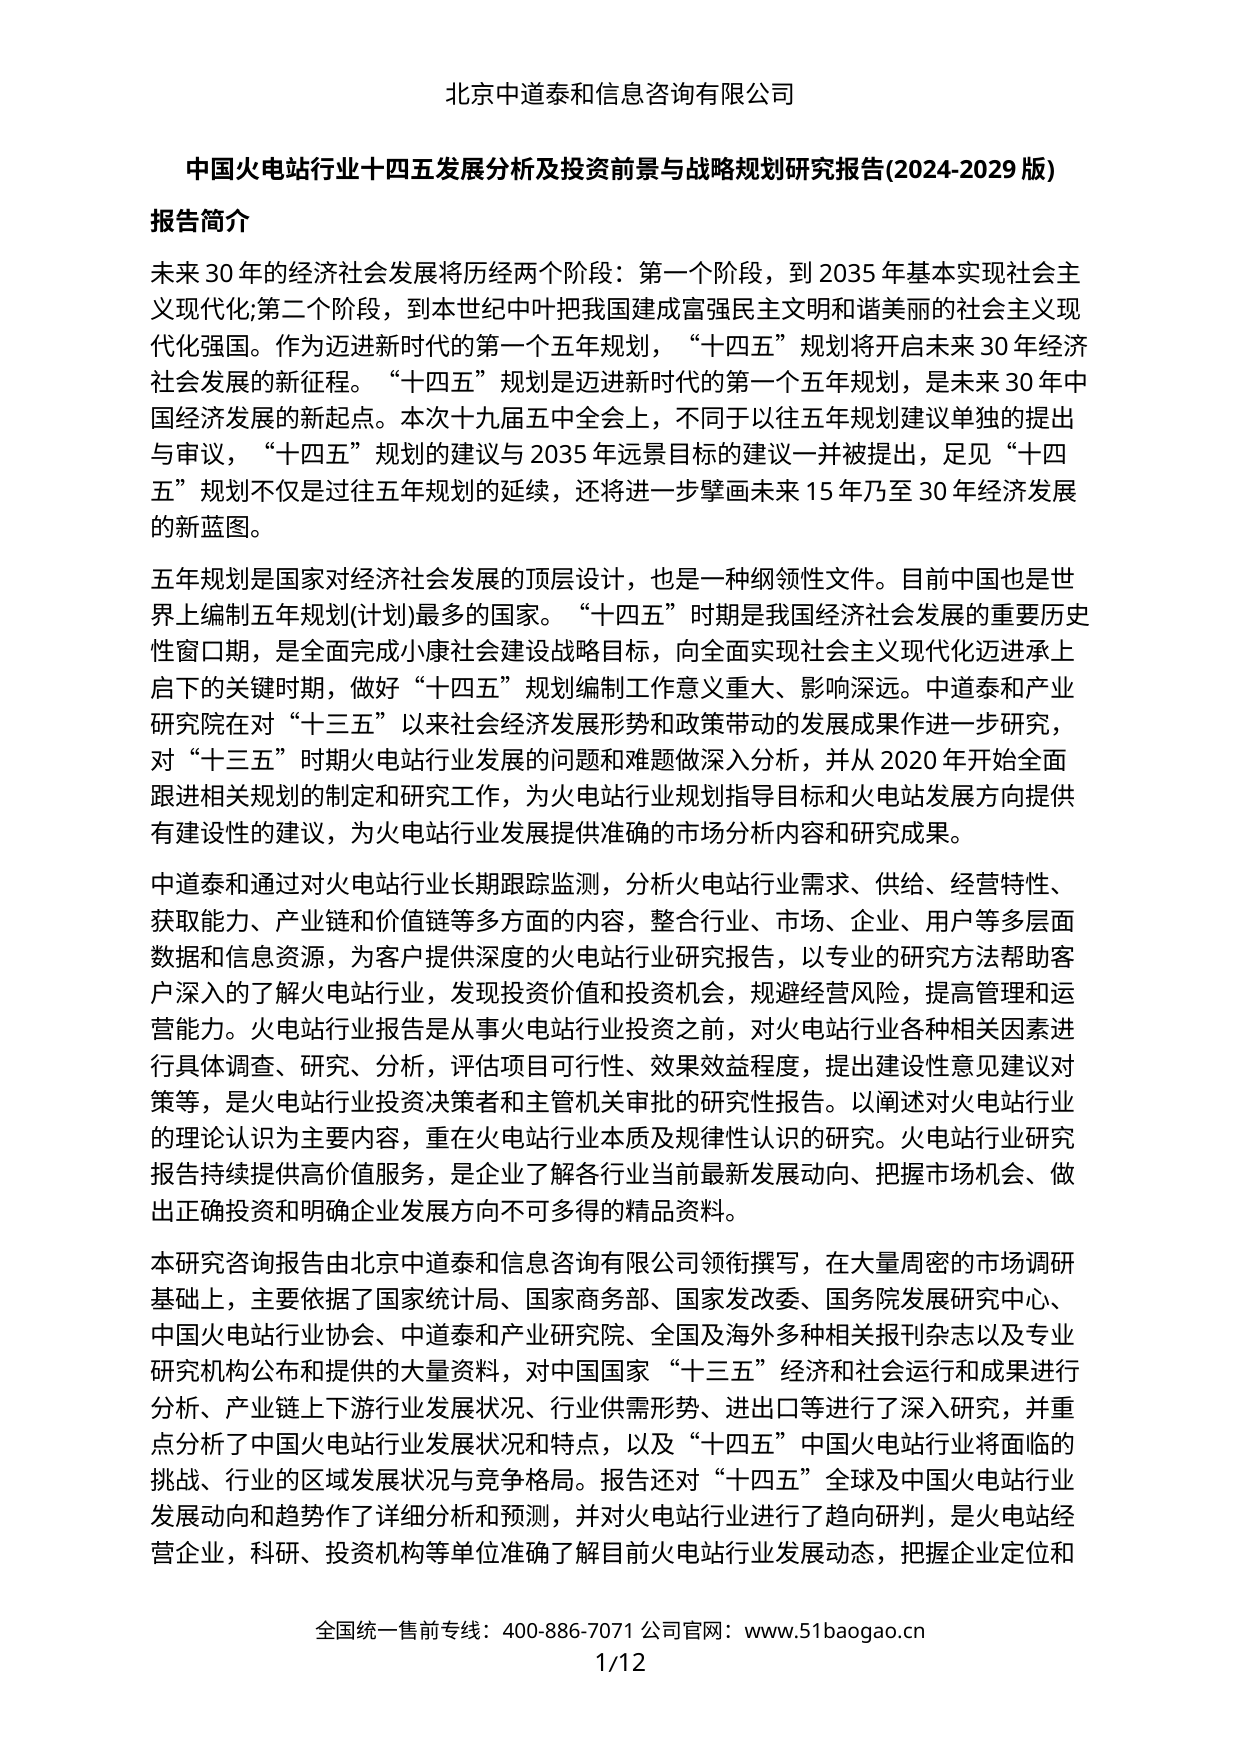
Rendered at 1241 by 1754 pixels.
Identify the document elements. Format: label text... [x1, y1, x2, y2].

text 五年规划是国家对经济社会发展的顶层设计，也是一种纲领性文件。目前中国也是世界上编制五年规划(计划)最多的国家。“十四五”时期是我国经济社会发展的重要历史性窗口期，是全面完成小康社会建设战略目标，向全面实现社会主义现代化迈进承上启下的关键时期，做好“十四五”规划编制工作意义重大、影响深远。中道泰和产业研究院在对“十三五”以来社会经济发展形势和政策带动的发展成果作进一步研究，对“十三五”时期火电站行业发展的问题和难题做深入分析，并从2020年开始全面跟进相关规划的制定和研究工作，为火电站行业规划指导目标和火电站发展方向提供有建设性的建议，为火电站行业发展提供准确的市场分析内容和研究成果。 [150, 559, 1090, 849]
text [150, 1243, 1090, 1569]
text 中道泰和通过对火电站行业长期跟踪监测，分析火电站行业需求、供给、经营特性、获取能力、产业链和价值链等多方面的内容，整合行业、市场、企业、用户等多层面数据和信息资源，为客户提供深度的火电站行业研究报告，以专业的研究方法帮助客户深入的了解火电站行业，发现投资价值和投资机会，规避经营风险，提高管理和运营能力。火电站行业报告是从事火电站行业投资之前，对火电站行业各种相关因素进行具体调查、研究、分析，评估项目可行性、效果效益程度，提出建设性意见建议对策等，是火电站行业投资决策者和主管机关审批的研究性报告。以阐述对火电站行业的理论认识为主要内容，重在火电站行业本质及规律性认识的研究。火电站行业研究报告持续提供高价值服务，是企业了解各行业当前最新发展动向、把握市场机会、做出正确投资和明确企业发展方向不可多得的精品资料。 [150, 865, 1090, 1227]
text 报告简介 [150, 202, 1090, 238]
text 中国火电站行业十四五发展分析及投资前景与战略规划研究报告(2024-2029版) [150, 150, 1090, 186]
text 未来30年的经济社会发展将历经两个阶段：第一个阶段，到2035年基本实现社会主义现代化;第二个阶段，到本世纪中叶把我国建成富强民主文明和谐美丽的社会主义现代化强国。作为迈进新时代的第一个五年规划，“十四五”规划将开启未来30年经济社会发展的新征程。“十四五”规划是迈进新时代的第一个五年规划，是未来30年中国经济发展的新起点。本次十九届五中全会上，不同于以往五年规划建议单独的提出与审议，“十四五”规划的建议与2035年远景目标的建议一并被提出，足见“十四五”规划不仅是过往五年规划的延续，还将进一步擘画未来15年乃至30年经济发展的新蓝图。 [150, 254, 1090, 544]
